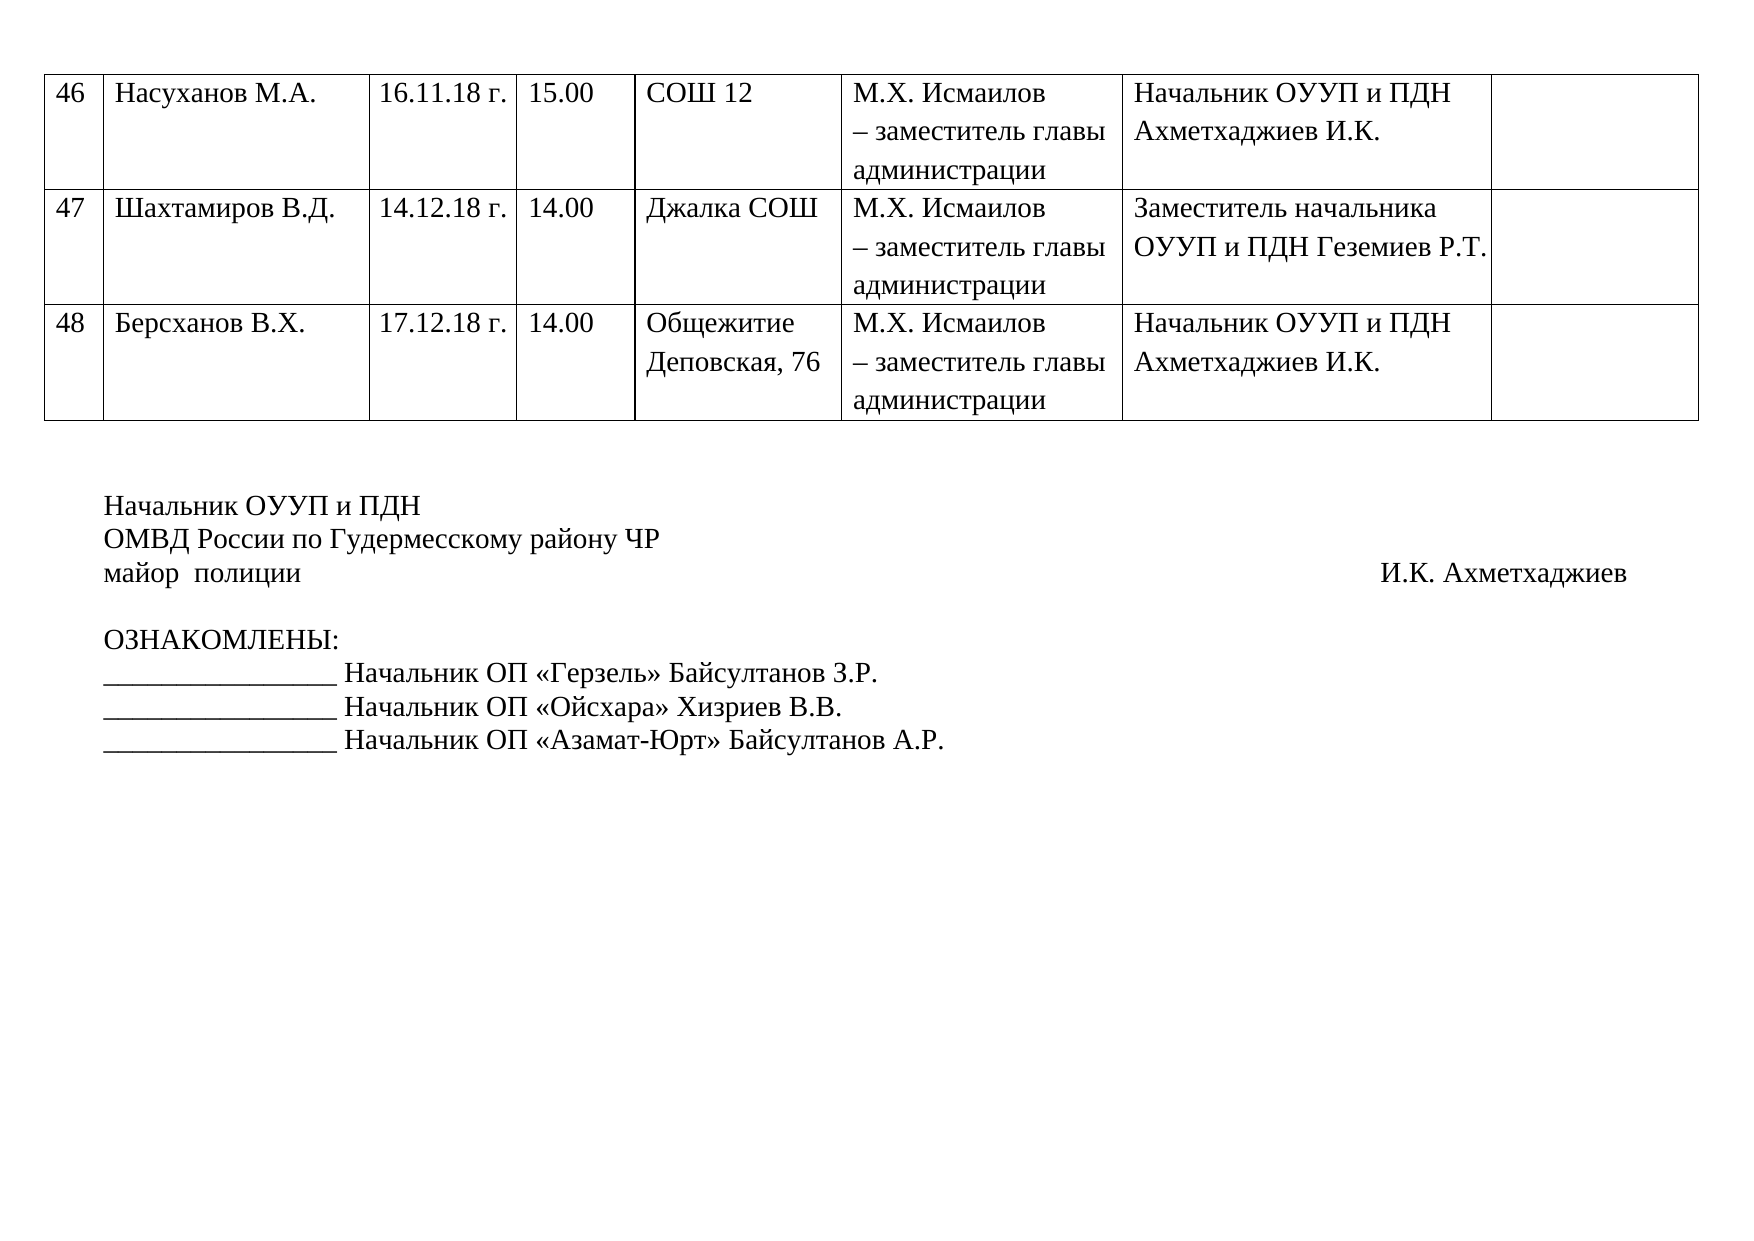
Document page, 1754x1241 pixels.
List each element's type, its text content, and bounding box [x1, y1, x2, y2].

text ________________ Начальник ОП «Азамат-Юрт» Байсултанов А.Р. [103, 722, 1636, 756]
text ________________ Начальник ОП «Герзель» Байсултанов З.Р. [103, 655, 1636, 689]
table_cell 14.00 [517, 190, 634, 304]
table_cell [1492, 190, 1698, 304]
table_cell М.Х. Исмаилов – заместитель главы администрации [842, 190, 1122, 304]
table_cell Начальник ОУУП и ПДН Ахметхаджиев И.К. [1123, 75, 1491, 189]
table_cell М.Х. Исмаилов – заместитель главы администрации [842, 75, 1122, 189]
table_cell М.Х. Исмаилов – заместитель главы администрации [842, 305, 1122, 419]
table_cell 15.00 [517, 75, 634, 189]
table_cell 16.11.18 г. [370, 75, 516, 189]
table_cell 46 [45, 75, 103, 189]
text ОЗНАКОМЛЕНЫ: [103, 622, 1636, 655]
table_cell Общежитие Деповская, 76 [636, 305, 841, 419]
table_cell 48 [45, 305, 103, 419]
table_cell [1492, 75, 1698, 189]
table_cell Берсханов В.Х. [104, 305, 369, 419]
text ОМВД России по Гудермесскому району ЧР [103, 521, 1636, 555]
table_cell СОШ 12 [636, 75, 841, 189]
text ________________ Начальник ОП «Ойсхара» Хизриев В.В. [103, 689, 1636, 722]
text Начальник ОУУП и ПДН [103, 488, 1636, 521]
table_cell Джалка СОШ [636, 190, 841, 304]
table_cell [1492, 305, 1698, 419]
table_cell 14.12.18 г. [370, 190, 516, 304]
table_cell 47 [45, 190, 103, 304]
table_cell 14.00 [517, 305, 634, 419]
table_cell 17.12.18 г. [370, 305, 516, 419]
text майор полиции И.К. Ахметхаджиев [103, 555, 1665, 588]
table_cell Начальник ОУУП и ПДН Ахметхаджиев И.К. [1123, 305, 1491, 419]
table_cell Насуханов М.А. [104, 75, 369, 189]
table_cell Шахтамиров В.Д. [104, 190, 369, 304]
table_cell Заместитель начальника ОУУП и ПДН Геземиев Р.Т. [1123, 190, 1491, 304]
